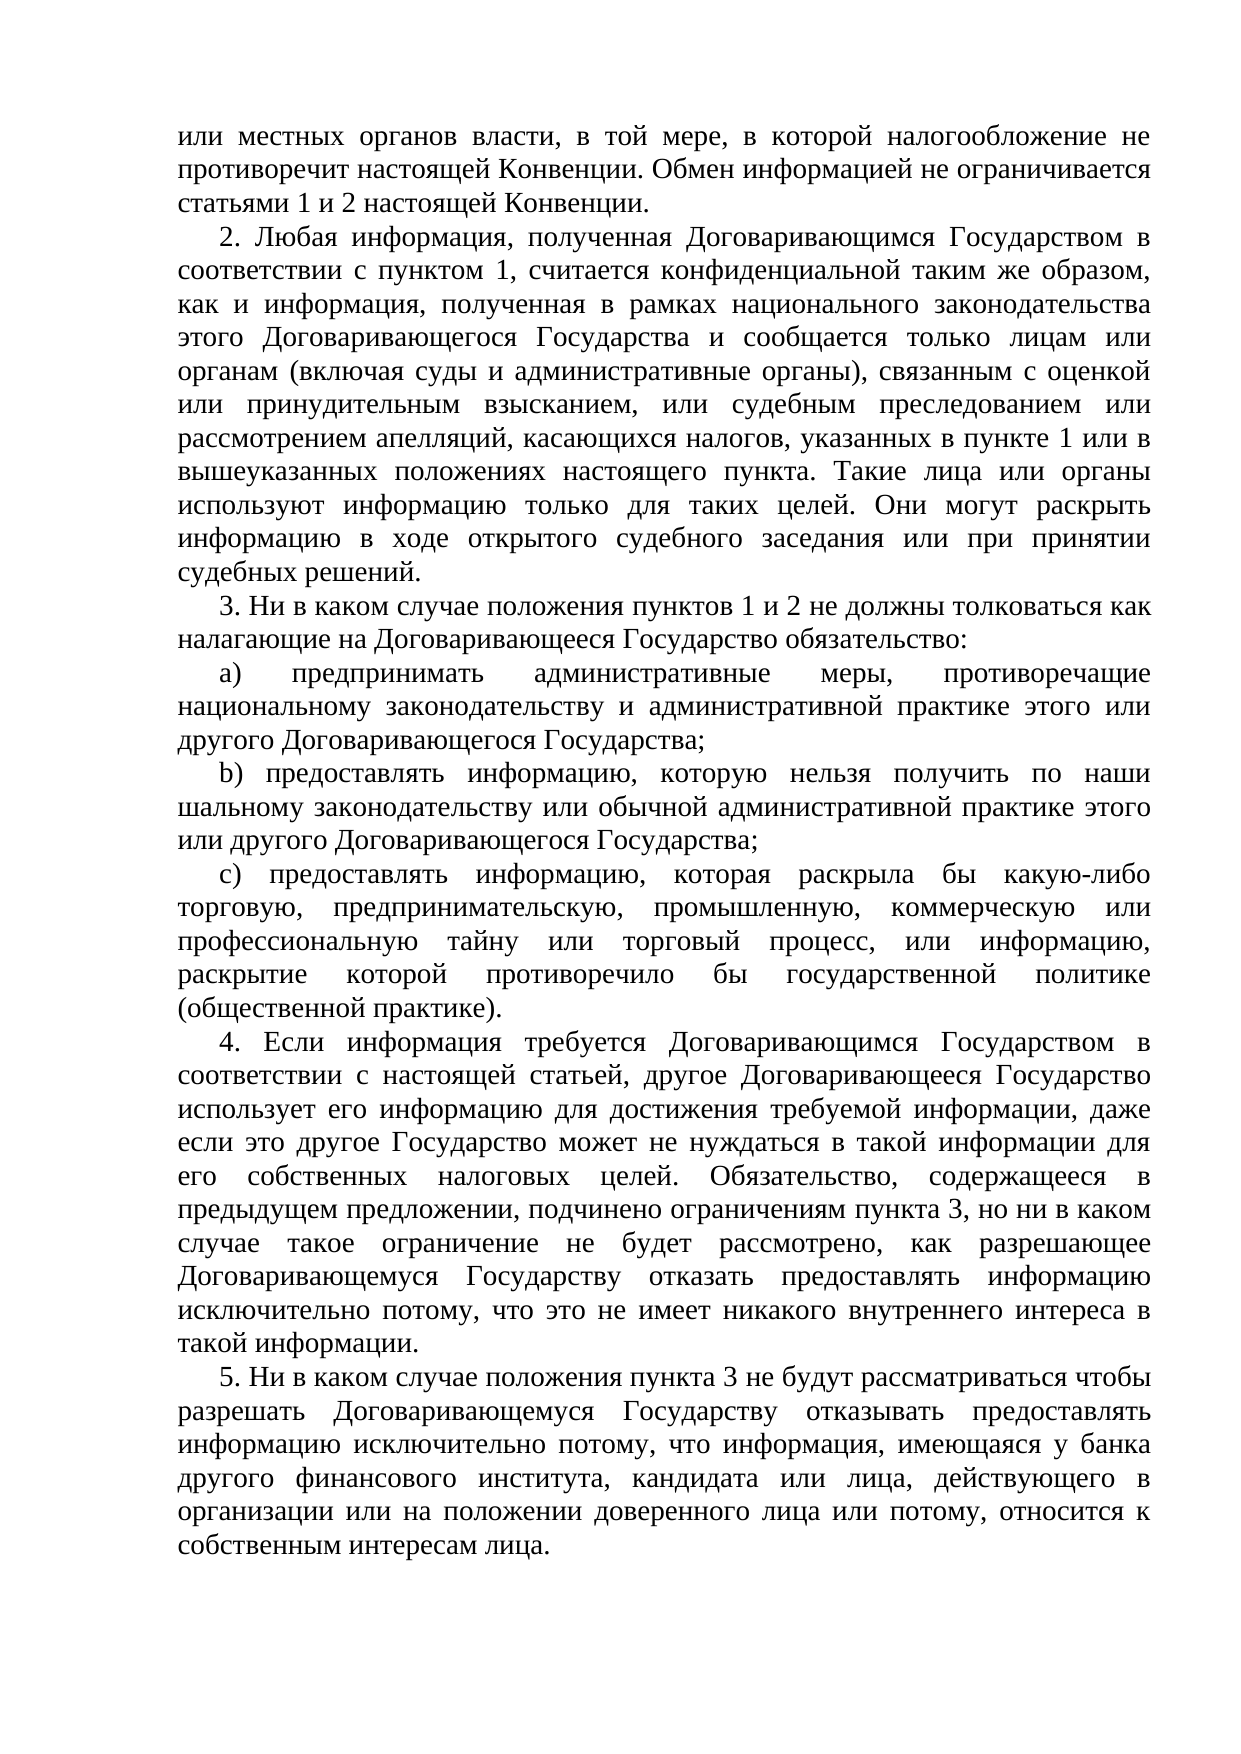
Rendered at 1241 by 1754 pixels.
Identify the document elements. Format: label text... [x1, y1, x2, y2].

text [177, 118, 1152, 219]
text c) предоставлять информацию, которая раскрыла бы какую-либо торговую, предпринимательскую, промышленную, коммерческую или профессиональную тайну или торговый процесс, или информацию, раскрытие которой противоречило бы государственной политике (общественной практике). [177, 856, 1152, 1024]
text 5. Ни в каком случае положения пункта 3 не будут рассматриваться чтобы разрешать Договаривающемуся Государству отказывать предоставлять информацию исключительно потому, что информация, имеющаяся у банка другого финансового института, кандидата или лица, действующего в организации или на положении доверенного лица или потому, относится к собственным интересам лица. [177, 1359, 1152, 1560]
text 3. Ни в каком случае положения пунктов 1 и 2 не должны толковаться как налагающие на Договаривающееся Государство обязательство: [177, 588, 1152, 655]
text b) предоставлять информацию, которую нельзя получить по наши шальному законодательству или обычной административной практике этого или другого Договаривающегося Государства; [177, 755, 1152, 856]
text 4. Если информация требуется Договаривающимся Государством в соответствии с настоящей статьей, другое Договаривающееся Государство использует его информацию для достижения требуемой информации, даже если это другое Государство может не нуждаться в такой информации для его собственных налоговых целей. Обязательство, содержащееся в предыдущем предложении, подчинено ограничениям пункта 3, но ни в каком случае такое ограничение не будет рассмотрено, как разрешающее Договаривающемуся Государству отказать предоставлять информацию исключительно потому, что это не имеет никакого внутреннего интереса в такой информации. [177, 1024, 1152, 1359]
text 2. Любая информация, полученная Договаривающимся Государством в соответствии с пунктом 1, считается конфиденциальной таким же образом, как и информация, полученная в рамках национального законодательства этого Договаривающегося Государства и сообщается только лицам или органам (включая суды и административные органы), связанным с оценкой или принудительным взысканием, или судебным преследованием или рассмотрением апелляций, касающихся налогов, указанных в пункте 1 или в вышеуказанных положениях настоящего пункта. Такие лица или органы используют информацию только для таких целей. Они могут раскрыть информацию в ходе открытого судебного заседания или при принятии судебных решений. [177, 219, 1152, 588]
text a) предпринимать административные меры, противоречащие национальному законодательству и административной практике этого или другого Договаривающегося Государства; [177, 655, 1152, 755]
